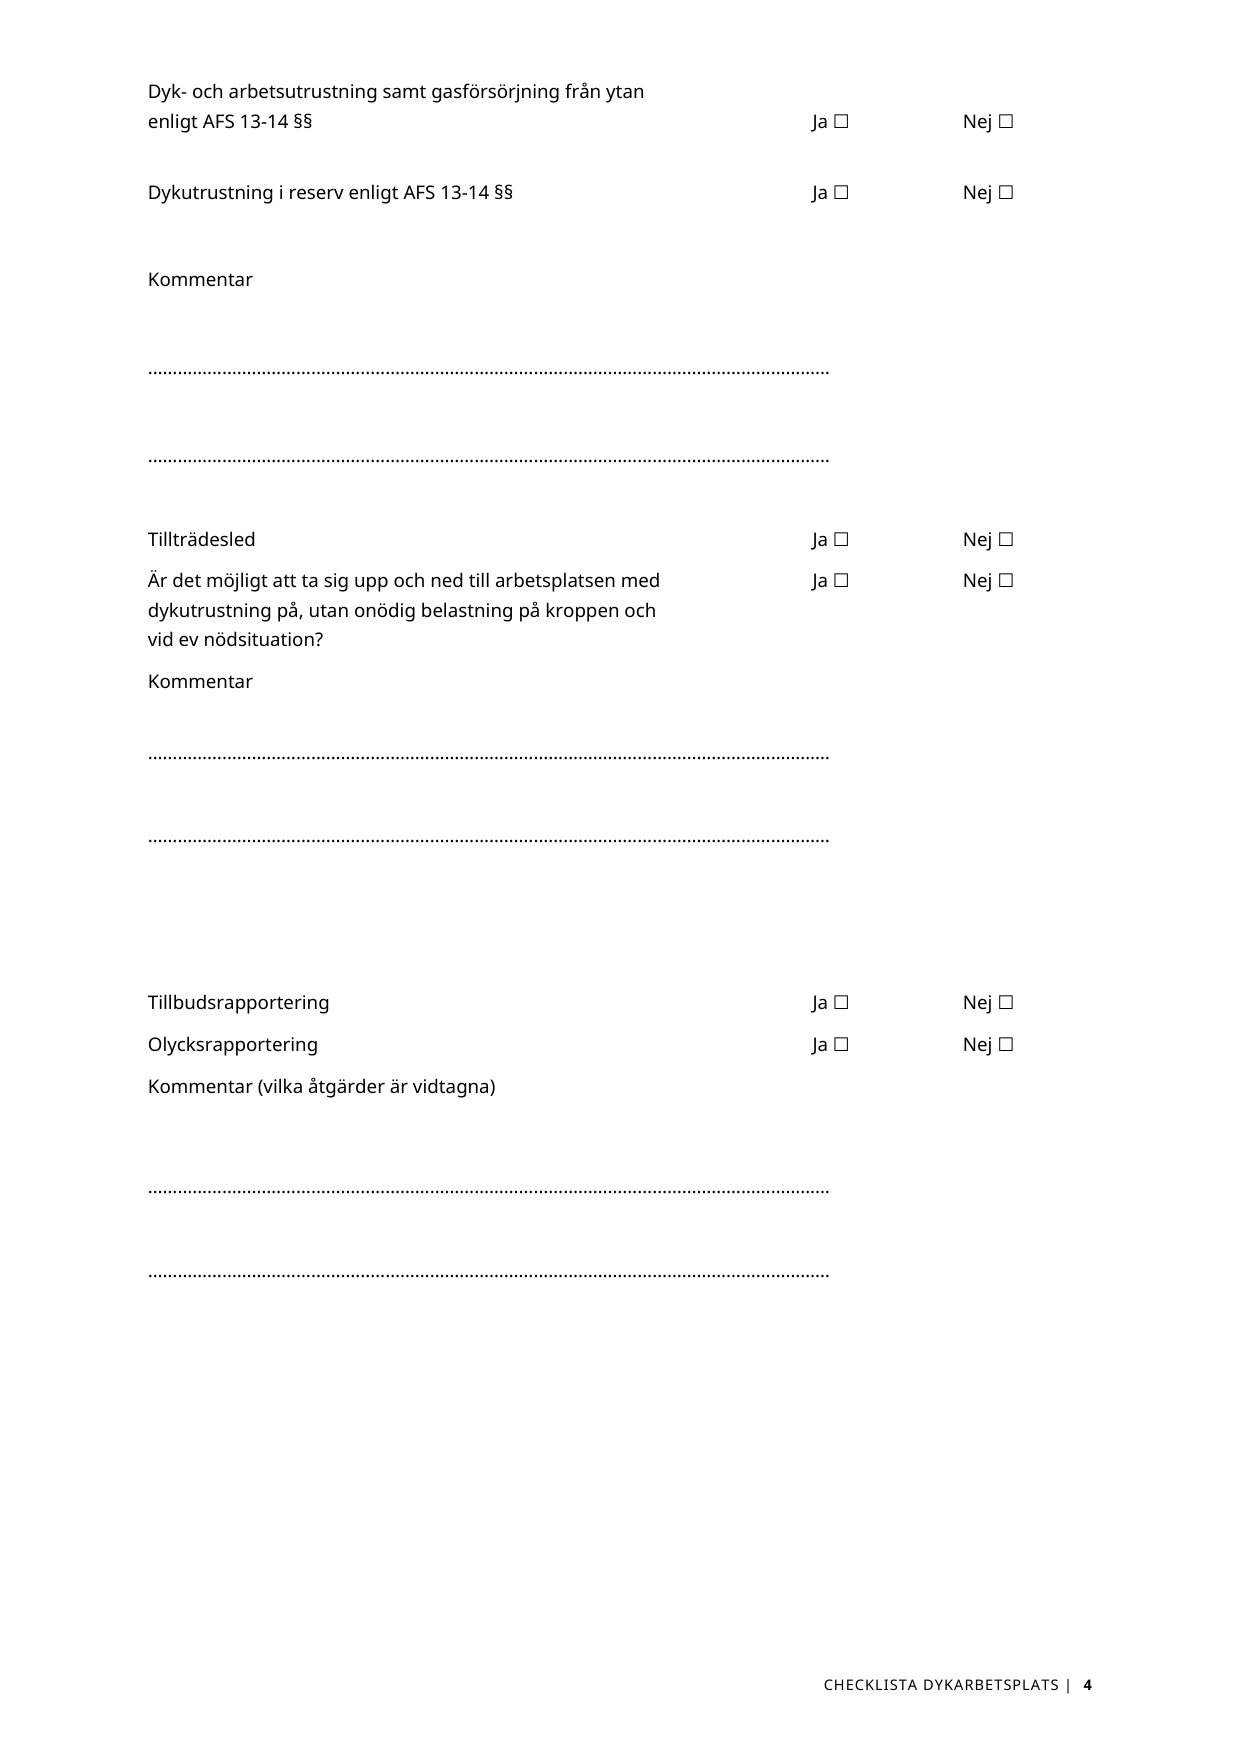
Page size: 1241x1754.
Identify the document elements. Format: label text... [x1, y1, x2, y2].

text Dykutrustning i reserv enligt AFS 13-14 §§ Ja Nej [148, 179, 1092, 204]
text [148, 1257, 1092, 1283]
text ……………………………………...………………………………………………………………………………… [148, 823, 1092, 848]
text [148, 296, 1092, 380]
text Kommentar [148, 267, 1092, 292]
text ……………………………………...………………………………………………………………………………… [148, 1115, 1092, 1199]
text ……………………………………...………………………………………………………………………………… [148, 384, 1092, 468]
text Är det möjligt att ta sig upp och ned till arbetsplatsen med Ja Nej dykutrustning på, utan onödig belastning på kroppen och vid ev nödsituation? [148, 568, 1092, 652]
text Kommentar [148, 668, 1092, 693]
text Dyk- och arbetsutrustning samt gasförsörjning från ytan enligt AFS 13-14 §§ Ja Nej [148, 79, 1092, 163]
text Tillträdesled Ja Nej [148, 526, 1092, 551]
text ……………………………………...………………………………………………………………………………… [148, 710, 1092, 764]
text Tillbudsrapportering Ja Nej [148, 990, 1092, 1015]
text Kommentar (vilka åtgärder är vidtagna) [148, 1073, 1092, 1099]
text Olycksrapportering Ja Nej [148, 1031, 1092, 1057]
